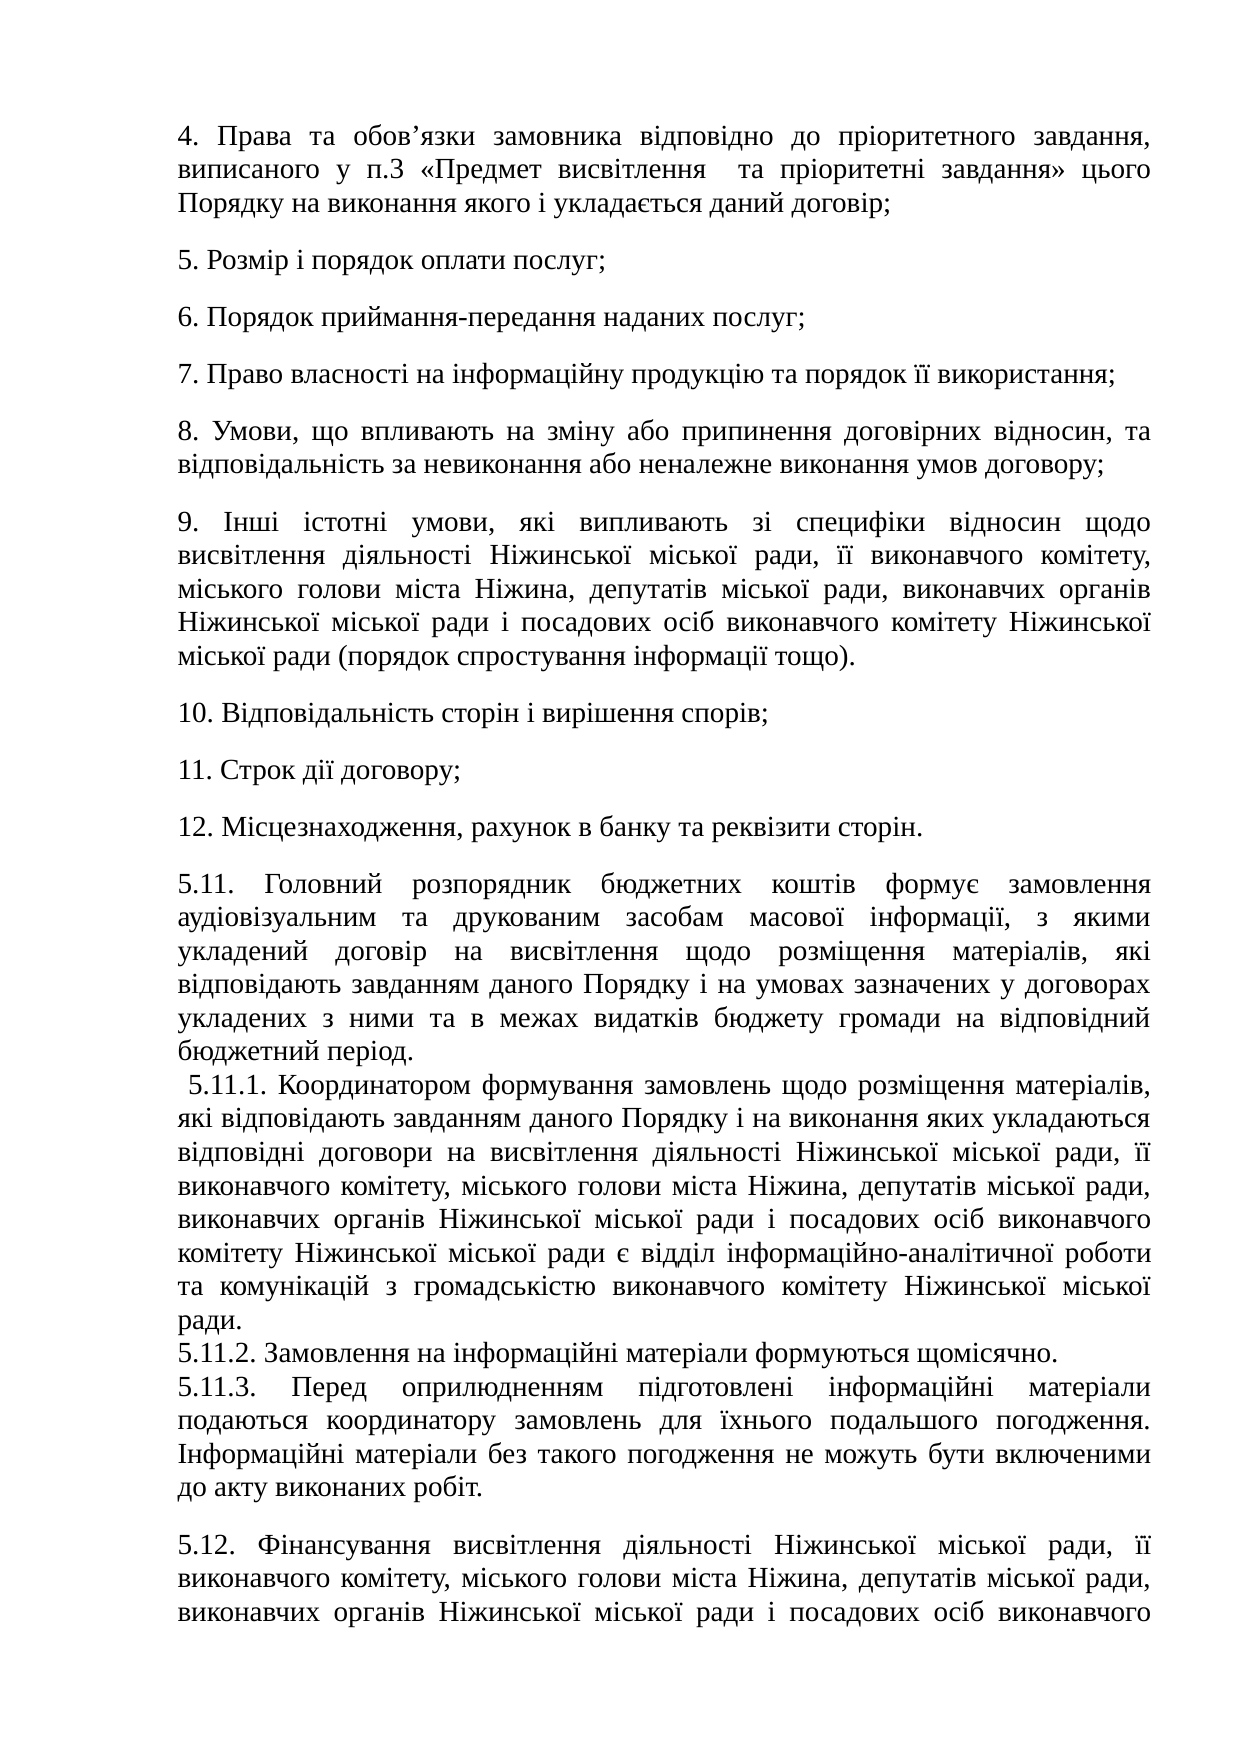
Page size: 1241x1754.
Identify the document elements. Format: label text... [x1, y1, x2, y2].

text 4. Права та обов’язки замовника відповідно до пріоритетного завдання, виписаного у п.3 «Предмет висвітлення та пріоритетні завдання» цього Порядку на виконання якого і укладається даний договір; [177, 118, 1152, 219]
text 5.11.1. Координатором формування замовлень щодо розміщення матеріалів, які відповідають завданням даного Порядку і на виконання яких укладаються відповідні договори на висвітлення діяльності Ніжинської міської ради, її виконавчого комітету, міського голови міста Ніжина, депутатів міської ради, виконавчих органів Ніжинської міської ради і посадових осіб виконавчого комітету Ніжинської міської ради є відділ інформаційно-аналітичної роботи та комунікацій з громадськістю виконавчого комітету Ніжинської міської ради. [177, 1067, 1152, 1335]
text 10. Відповідальність сторін і вирішення спорів; [177, 695, 1152, 728]
text 9. Інші істотні умови, які випливають зі специфіки відносин щодо висвітлення діяльності Ніжинської міської ради, її виконавчого комітету, міського голови міста Ніжина, депутатів міської ради, виконавчих органів Ніжинської міської ради і посадових осіб виконавчого комітету Ніжинської міської ради (порядок спростування інформації тощо). [177, 504, 1152, 671]
text 12. Місцезнаходження, рахунок в банку та реквізити сторін. [177, 809, 1152, 842]
text 5.11. Головний розпорядник бюджетних коштів формує замовлення аудіовізуальним та друкованим засобам масової інформації, з якими укладений договір на висвітлення щодо розміщення матеріалів, які відповідають завданням даного Порядку і на умовах зазначених у договорах укладених з ними та в межах видатків бюджету громади на відповідний бюджетний період. [177, 866, 1152, 1067]
text 5.11.3. Перед оприлюдненням підготовлені інформаційні матеріали подаються координатору замовлень для їхнього подальшого погодження. Інформаційні матеріали без такого погодження не можуть бути включеними до акту виконаних робіт. [177, 1369, 1152, 1503]
text 11. Строк дії договору; [177, 752, 1152, 785]
text 5.11.2. Замовлення на інформаційні матеріали формуються щомісячно. [177, 1335, 1152, 1369]
text 6. Порядок приймання-передання наданих послуг; [177, 299, 1152, 333]
text 5. Розмір і порядок оплати послуг; [177, 242, 1152, 276]
text 8. Умови, що впливають на зміну або припинення договірних відносин, та відповідальність за невиконання або неналежне виконання умов договору; [177, 413, 1152, 480]
text 7. Право власності на інформаційну продукцію та порядок її використання; [177, 356, 1152, 390]
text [177, 1527, 1152, 1628]
